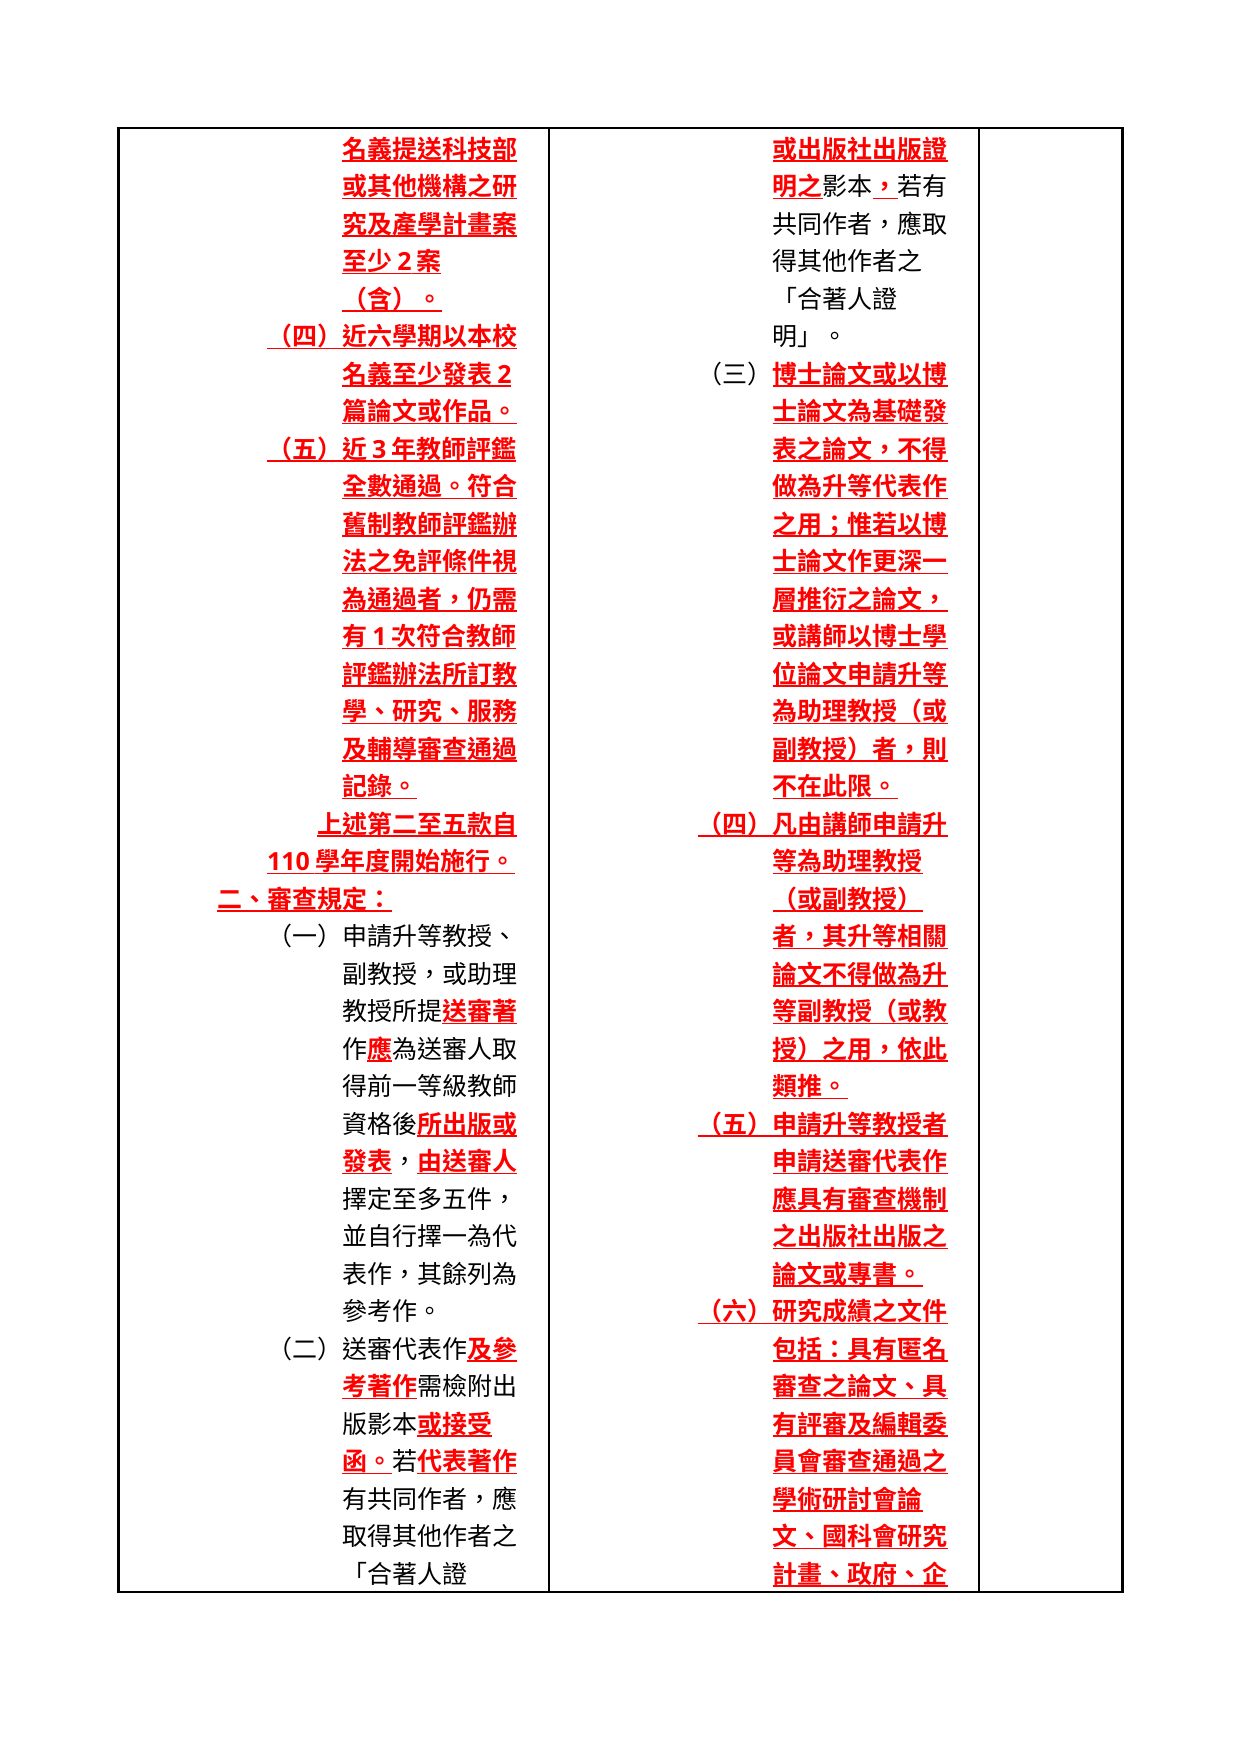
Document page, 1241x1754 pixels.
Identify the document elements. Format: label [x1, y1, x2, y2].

table_cell [550, 129, 978, 1591]
table_cell [120, 129, 548, 1591]
table_cell [980, 129, 1121, 1591]
